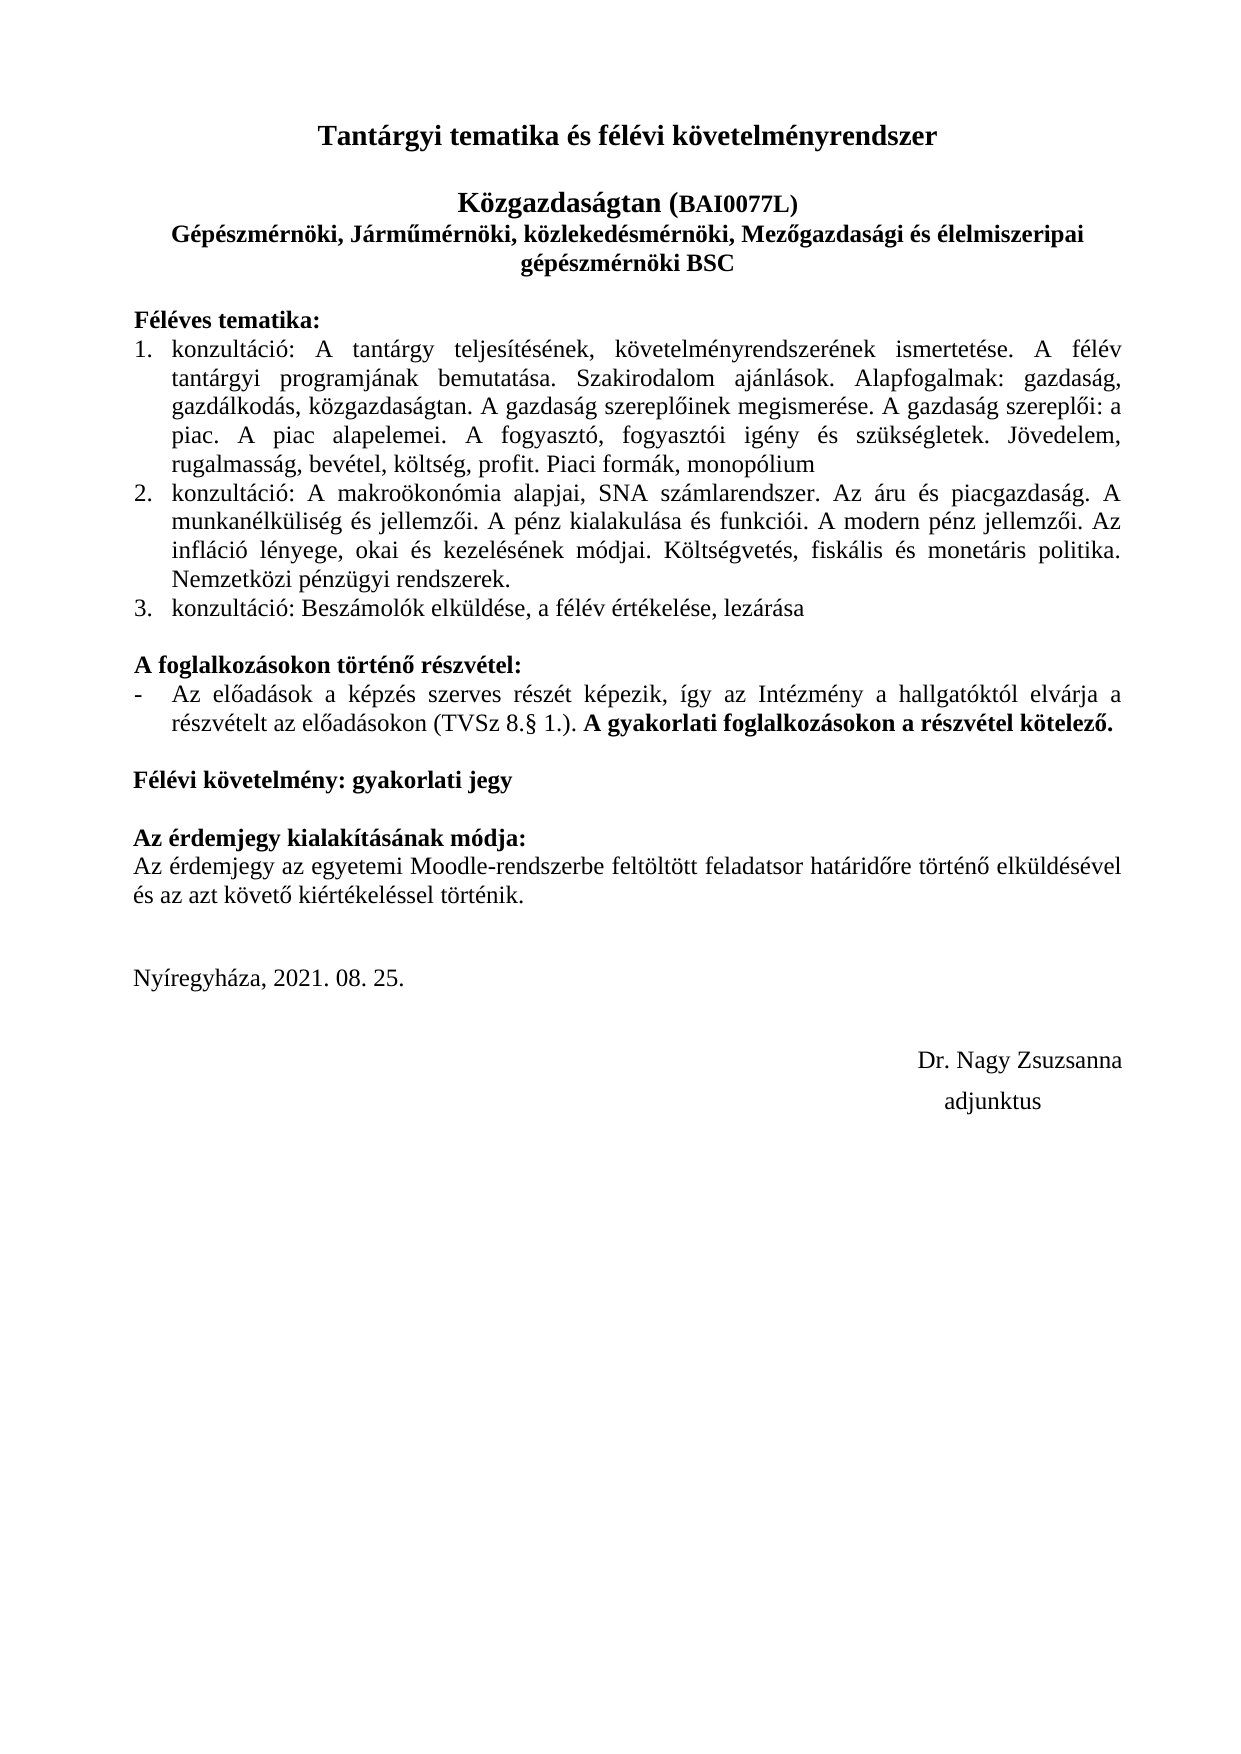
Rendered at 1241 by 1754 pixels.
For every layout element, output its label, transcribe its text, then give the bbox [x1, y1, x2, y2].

text Az érdemjegy az egyetemi Moodle-rendszerbe feltöltött feladatsor határidőre történő elküldésével és az azt követő kiértékeléssel történik. [133, 851, 1122, 909]
list konzultáció: Beszámolók elküldése, a félév értékelése, lezárása [134, 593, 1122, 621]
text Féléves tematika: [134, 305, 1122, 334]
text Közgazdaságtan (BAI0077L) [133, 185, 1122, 219]
text Az érdemjegy kialakításának módja: [133, 823, 1122, 851]
list konzultáció: A makroökonómia alapjai, SNA számlarendszer. Az áru és piacgazdaság. A munkanélküliség és jellemzői. A pénz kialakulása és funkciói. A modern pénz jellemzői. Az infláció lényege, okai és kezelésének módjai. Költségvetés, fiskális és monetáris politika. Nemzetközi pénzügyi rendszerek. [134, 478, 1122, 593]
list Az előadások a képzés szerves részét képezik, így az Intézmény a hallgatóktól elvárja a részvételt az előadásokon (TVSz 8.§ 1.). A gyakorlati foglalkozásokon a részvétel kötelező. [134, 679, 1122, 736]
list konzultáció: A tantárgy teljesítésének, követelményrendszerének ismertetése. A félév tantárgyi programjának bemutatása. Szakirodalom ajánlások. Alapfogalmak: gazdaság, gazdálkodás, közgazdaságtan. A gazdaság szereplőinek megismerése. A gazdaság szereplői: a piac. A piac alapelemei. A fogyasztó, fogyasztói igény és szükségletek. Jövedelem, rugalmasság, bevétel, költség, profit. Piaci formák, monopólium [134, 334, 1122, 478]
text Dr. Nagy Zsuzsanna [133, 1045, 1122, 1074]
text Gépészmérnöki, Járműmérnöki, közlekedésmérnöki, Mezőgazdasági és élelmiszeripai gépészmérnöki BSC [133, 219, 520, 276]
text adjunktus [870, 1086, 1122, 1115]
text A foglalkozásokon történő részvétel: [134, 650, 1122, 679]
text Félévi követelmény: gyakorlati jegy [133, 765, 1122, 794]
text Nyíregyháza, 2021. 08. 25. [133, 963, 1122, 991]
text Gépészmérnöki, Járműmérnöki, közlekedésmérnöki, Mezőgazdasági és élelmiszeripai gépészmérnöki BSC [735, 219, 1122, 276]
text Tantárgyi tematika és félévi követelményrendszer [133, 118, 1122, 152]
